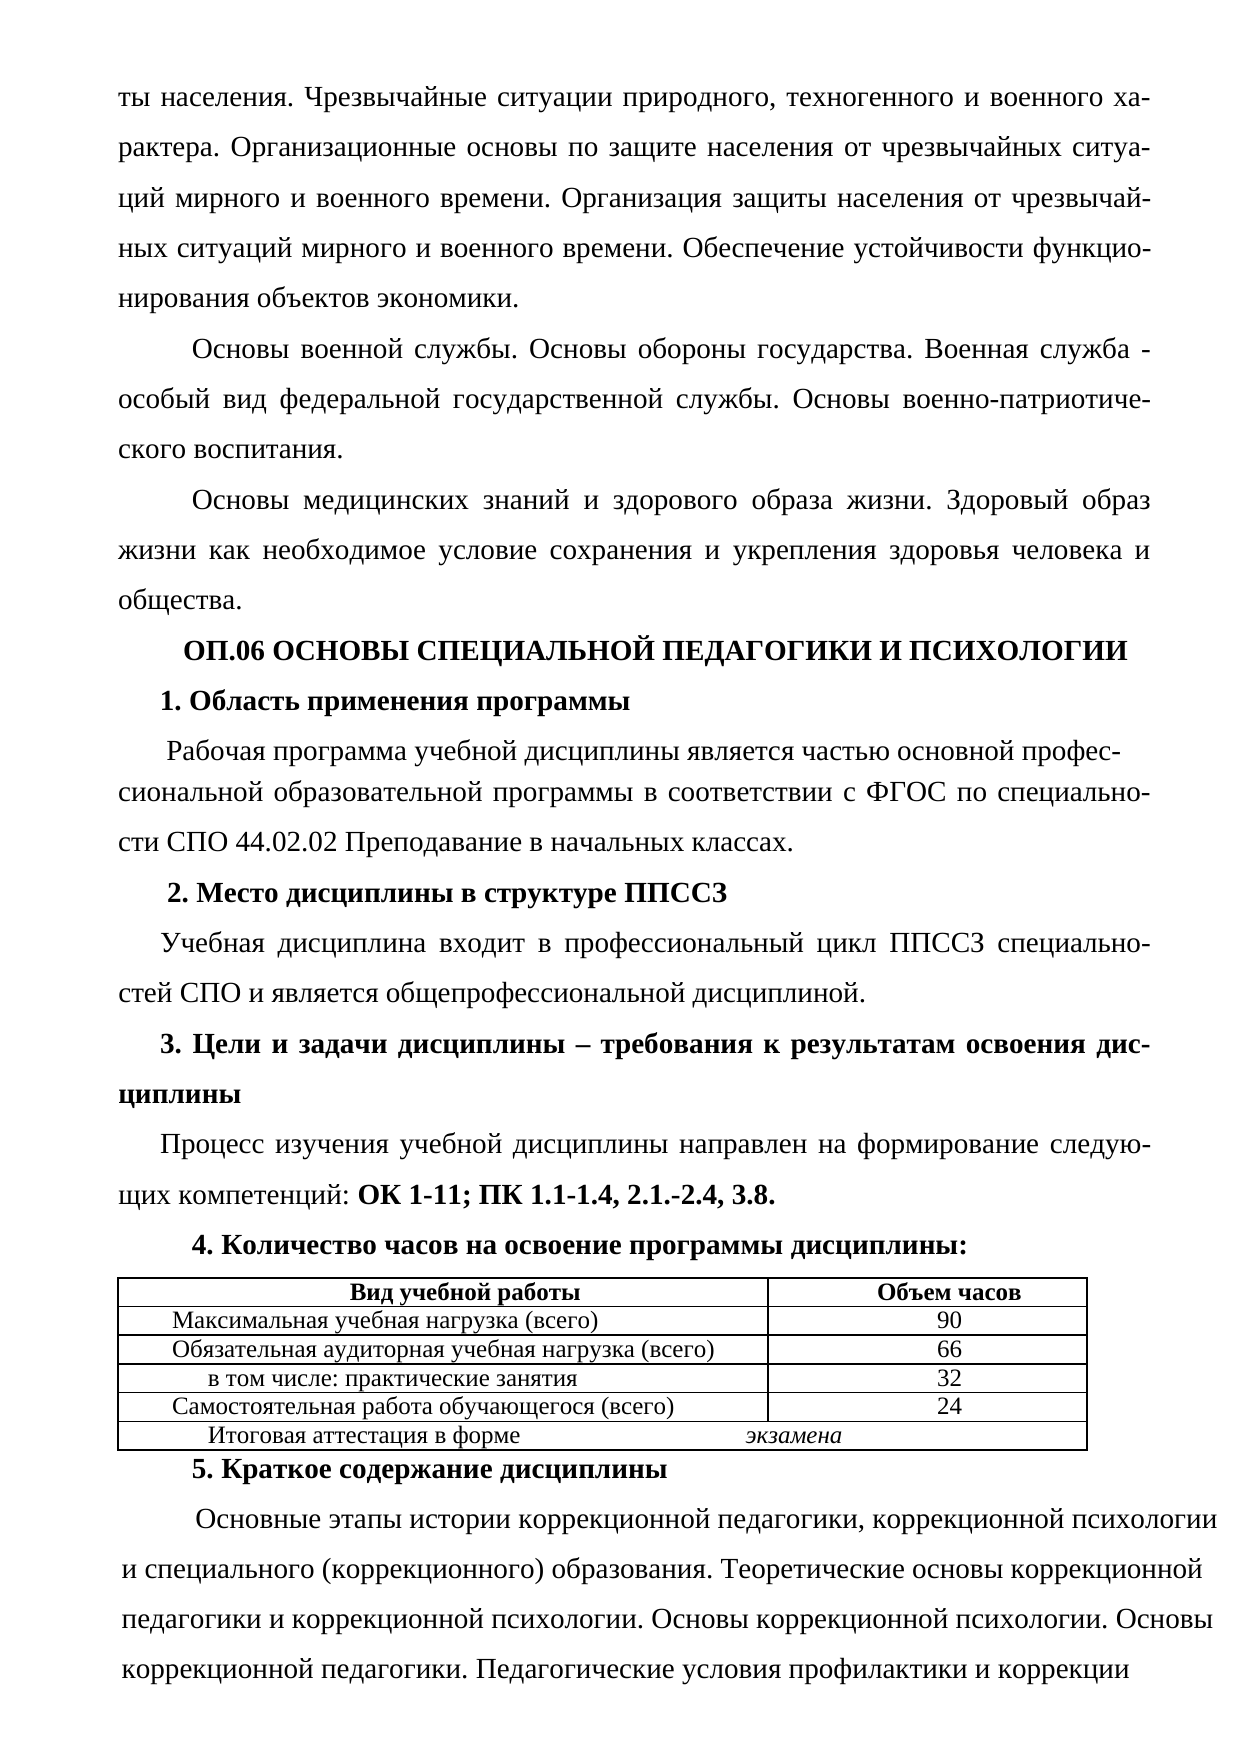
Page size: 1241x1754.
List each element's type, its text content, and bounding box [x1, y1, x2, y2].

table_cell Итоговая аттестация в форме экзамена [119, 1422, 1086, 1449]
list Краткое содержание дисциплины [192, 1451, 1223, 1484]
table_cell в том числе: практические занятия [119, 1365, 767, 1392]
table_cell 24 [769, 1393, 1086, 1421]
subtitle Место дисциплины в структуре ППССЗ [167, 875, 1223, 908]
subtitle Количество часов на освоение программы дисциплины: [192, 1227, 1223, 1261]
text Основы военной службы. Основы обороны государства. Военная служба - особый вид федеральной государственной службы. Основы военно-патриотиче- ского воспитания. [118, 331, 1152, 465]
table_cell Максимальная учебная нагрузка (всего) [119, 1307, 767, 1334]
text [118, 79, 1152, 314]
table_header Объем часов [769, 1279, 1086, 1306]
text Основы медицинских знаний и здорового образа жизни. Здоровый образ жизни как необходимое условие сохранения и укрепления здоровья человека и общества. [118, 482, 1152, 616]
text Рабочая программа учебной дисциплины является частью основной профес- [166, 733, 1223, 767]
text сиональной образовательной программы в соответствии с ФГОС по специально- сти СПО 44.02.02 Преподавание в начальных классах. [118, 774, 1152, 858]
subtitle ОП.06 ОСНОВЫ СПЕЦИАЛЬНОЙ ПЕДАГОГИКИ И ПСИХОЛОГИИ [183, 633, 1223, 667]
table_cell 66 [769, 1336, 1086, 1363]
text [121, 1501, 1223, 1685]
table_cell Самостоятельная работа обучающегося (всего) [119, 1393, 767, 1421]
list Область применения программы [159, 683, 1223, 717]
text Учебная дисциплина входит в профессиональный цикл ППССЗ специально- стей СПО и является общепрофессиональной дисциплиной. [118, 925, 1152, 1009]
subtitle Цели и задачи дисциплины – требования к результатам освоения дис- циплины [118, 1026, 1152, 1110]
table_cell 90 [769, 1307, 1086, 1334]
text Процесс изучения учебной дисциплины направлен на формирование следую- щих компетенций: ОК 1-11; ПК 1.1-1.4, 2.1.-2.4, 3.8. [118, 1127, 1152, 1210]
table_cell Обязательная аудиторная учебная нагрузка (всего) [119, 1336, 767, 1363]
table_cell 32 [769, 1365, 1086, 1392]
table_header Вид учебной работы [119, 1279, 767, 1306]
